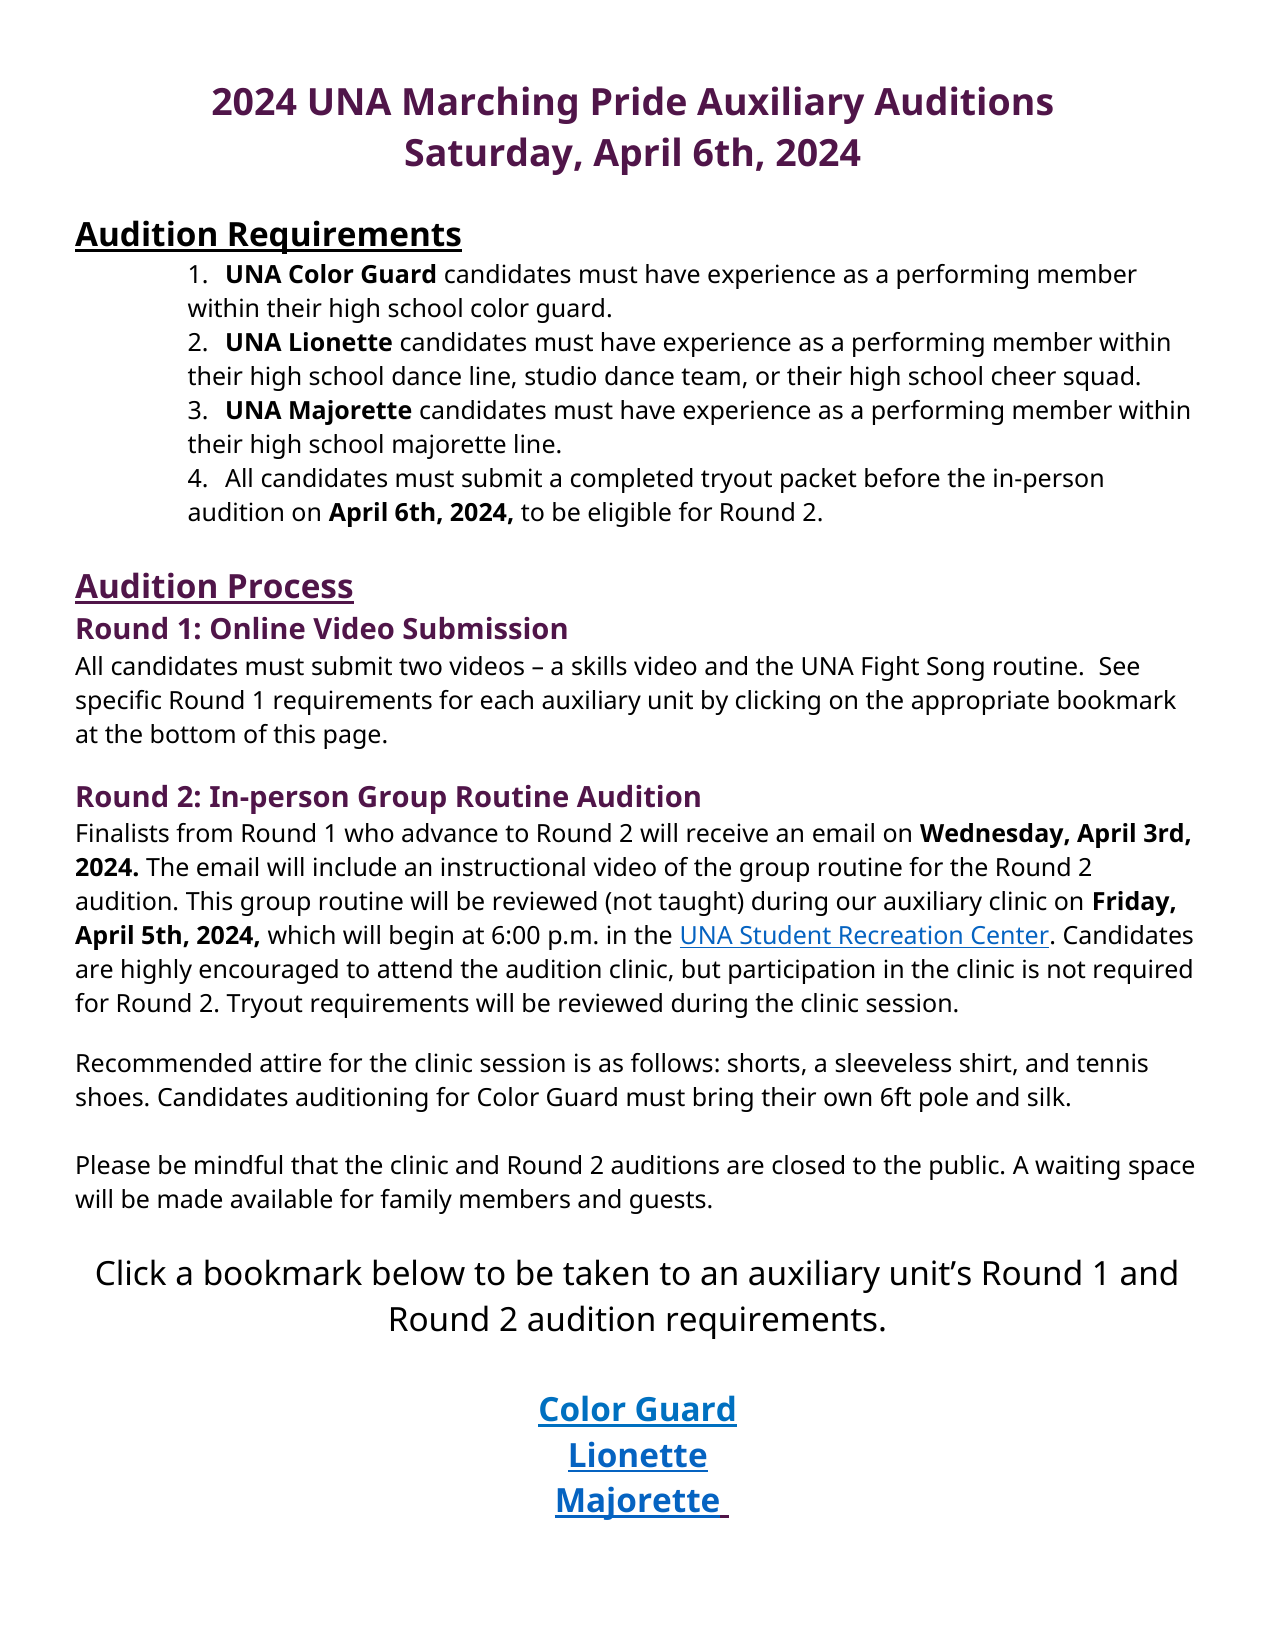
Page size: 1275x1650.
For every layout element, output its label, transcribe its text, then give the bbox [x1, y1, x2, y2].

text All candidates must submit two videos – a skills video and the UNA Fight Song routine. See specific Round 1 requirements for each auxiliary unit by clicking on the appropriate bookmark at the bottom of this page. [75, 648, 1200, 750]
text Color Guard [75, 1386, 1200, 1432]
text Finalists from Round 1 who advance to Round 2 will receive an email on Wednesday, April 3rd, 2024. The email will include an instructional video of the group routine for the Round 2 audition. This group routine will be reviewed (not taught) during our auxiliary clinic on Friday, April 5th, 2024, which will begin at 6:00 p.m. in the UNA Student Recreation Center. Candidates are highly encouraged to attend the audition clinic, but participation in the clinic is not required for Round 2. Tryout requirements will be reviewed during the clinic session. [75, 816, 1200, 1020]
text Round 2: In-person Group Routine Audition [75, 776, 1200, 816]
list UNA Color Guard candidates must have experience as a performing member within their high school color guard. [187, 257, 1200, 325]
list UNA Lionette candidates must have experience as a performing member within their high school dance line, studio dance team, or their high school cheer squad. [187, 325, 1200, 393]
text Please be mindful that the clinic and Round 2 auditions are closed to the public. A waiting space will be made available for family members and guests. [75, 1148, 1200, 1216]
text Recommended attire for the clinic session is as follows: shorts, a sleeveless shirt, and tennis shoes. Candidates auditioning for Color Guard must bring their own 6ft pole and silk. [75, 1046, 1200, 1114]
text Click a bookmark below to be taken to an auxiliary unit’s Round 1 and Round 2 audition requirements. [75, 1250, 1200, 1341]
list All candidates must submit a completed tryout packet before the in-person audition on April 6th, 2024, to be eligible for Round 2. [187, 461, 1200, 529]
text 2024 UNA Marching Pride Auxiliary Auditions [75, 75, 1200, 126]
text Saturday, April 6th, 2024 [75, 126, 1200, 177]
text Majorette [75, 1477, 1200, 1522]
text Audition Requirements [75, 211, 1200, 257]
text Round 1: Online Video Submission [75, 608, 1200, 648]
text Audition Process [75, 563, 1200, 608]
list UNA Majorette candidates must have experience as a performing member within their high school majorette line. [187, 393, 1200, 461]
text Lionette [75, 1432, 1200, 1477]
